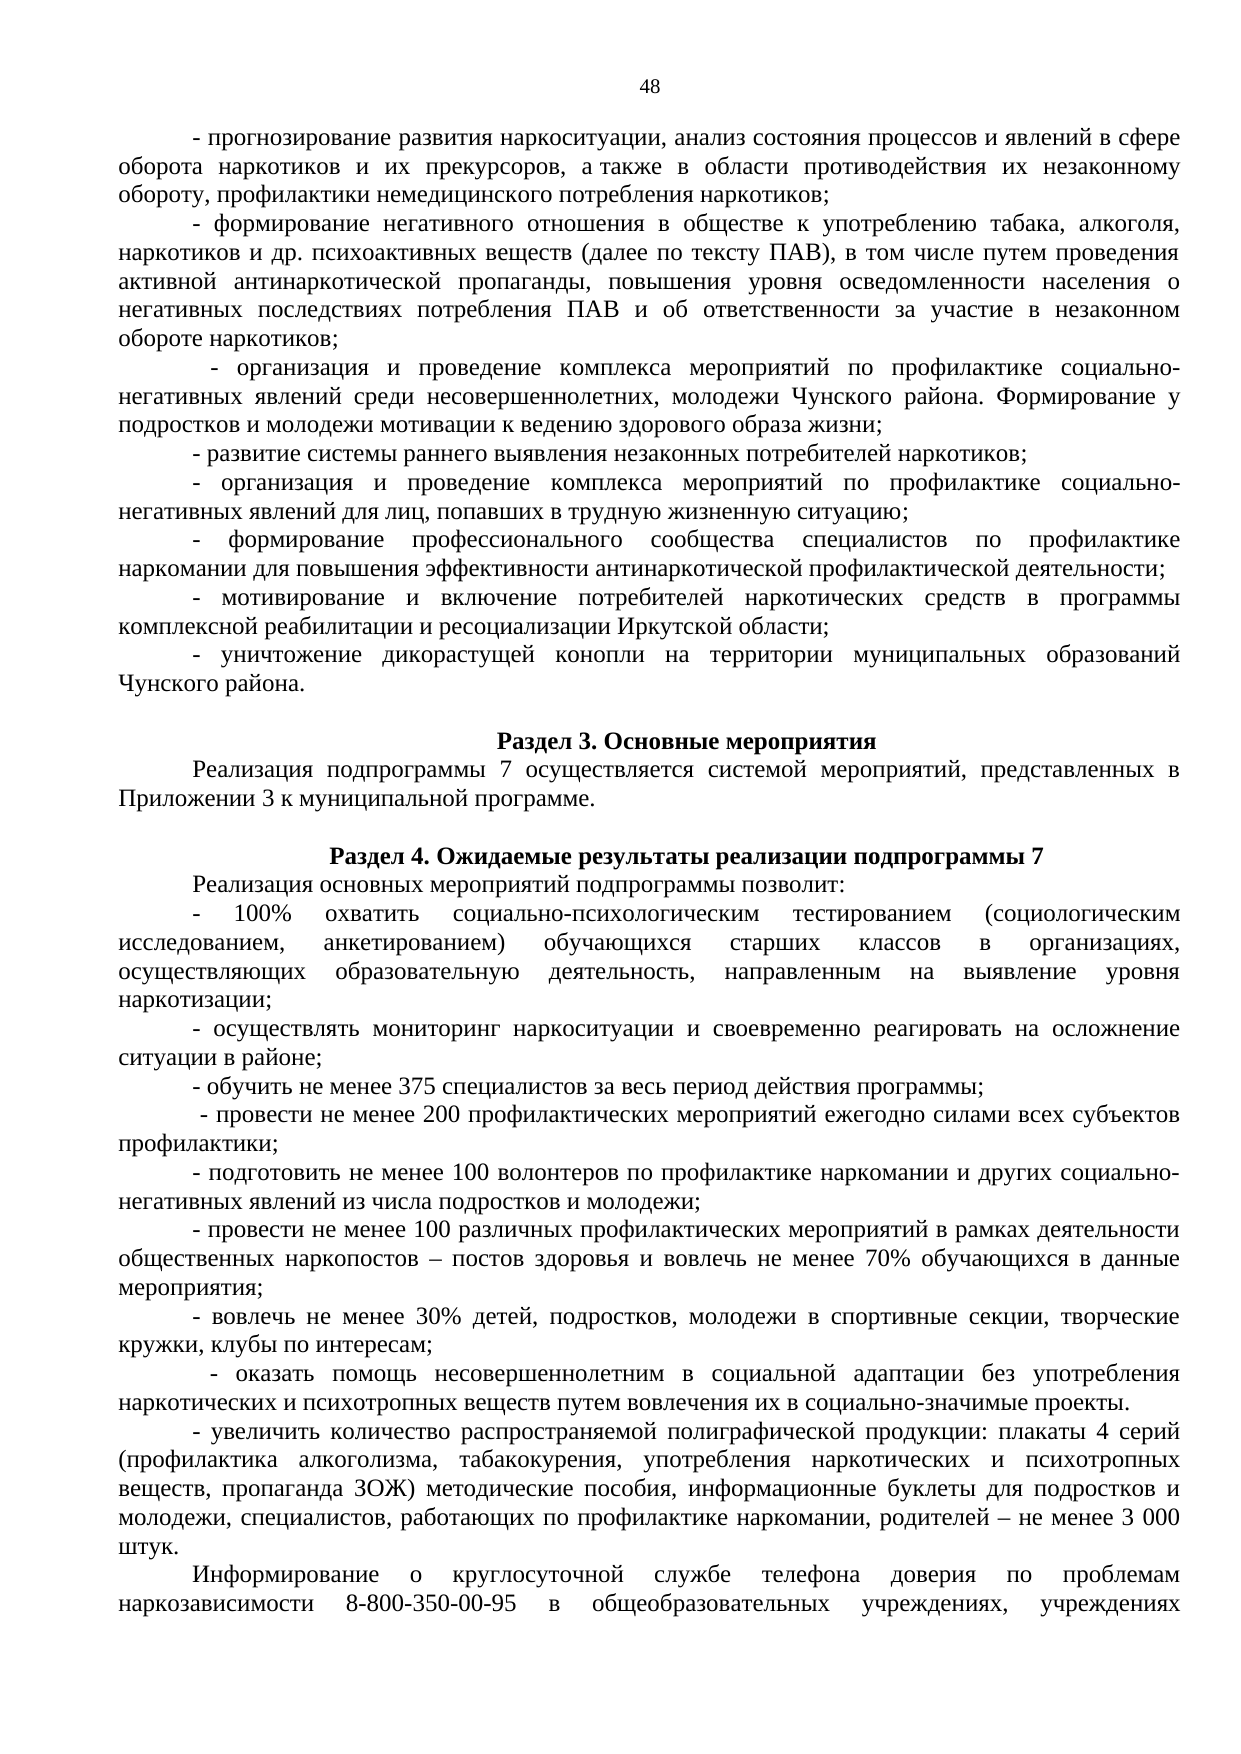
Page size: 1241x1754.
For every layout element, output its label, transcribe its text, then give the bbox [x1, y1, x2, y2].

text - увеличить количество распространяемой полиграфической продукции: плакаты 4 серий (профилактика алкоголизма, табакокурения, употребления наркотических и психотропных веществ, пропаганда ЗОЖ) методические пособия, информационные буклеты для подростков и молодежи, специалистов, работающих по профилактике наркомании, родителей – не менее 3 000 штук. [118, 1416, 1181, 1559]
text - уничтожение дикорастущей конопли на территории муниципальных образований Чунского района. [118, 639, 1181, 697]
text Реализация подпрограммы 7 осуществляется системой мероприятий, представленных в Приложении 3 к муниципальной программе. [118, 754, 1181, 812]
text - оказать помощь несовершеннолетним в социальной адаптации без употребления наркотических и психотропных веществ путем вовлечения их в социально-значимые проекты. [118, 1358, 1181, 1416]
text - провести не менее 200 профилактических мероприятий ежегодно силами всех субъектов профилактики; [118, 1099, 1181, 1157]
text - формирование негативного отношения в обществе к употреблению табака, алкоголя, наркотиков и др. психоактивных веществ (далее по тексту ПАВ), в том числе путем проведения активной антинаркотической пропаганды, повышения уровня осведомленности населения о негативных последствиях потребления ПАВ и об ответственности за участие в незаконном обороте наркотиков; [118, 208, 1181, 352]
text - 100% охватить социально-психологическим тестированием (социологическим исследованием, анкетированием) обучающихся старших классов в организациях, осуществляющих образовательную деятельность, направленным на выявление уровня наркотизации; [118, 898, 1181, 1013]
text - вовлечь не менее 30% детей, подростков, молодежи в спортивные секции, творческие кружки, клубы по интересам; [118, 1301, 1181, 1358]
text - обучить не менее 375 специалистов за весь период действия программы; [118, 1071, 1181, 1099]
text - провести не менее 100 различных профилактических мероприятий в рамках деятельности общественных наркопостов – постов здоровья и вовлечь не менее 70% обучающихся в данные мероприятия; [118, 1214, 1181, 1301]
text - организация и проведение комплекса мероприятий по профилактике социально-негативных явлений среди несовершеннолетних, молодежи Чунского района. Формирование у подростков и молодежи мотивации к ведению здорового образа жизни; [118, 352, 1181, 438]
text - прогнозирование развития наркоситуации, анализ состояния процессов и явлений в сфере оборота наркотиков и их прекурсоров, а также в области противодействия их незаконному обороту, профилактики немедицинского потребления наркотиков; [118, 122, 1181, 208]
text Раздел 4. Ожидаемые результаты реализации подпрограммы 7 [118, 841, 1181, 869]
text - развитие системы раннего выявления незаконных потребителей наркотиков; [118, 438, 1181, 467]
text - мотивирование и включение потребителей наркотических средств в программы комплексной реабилитации и ресоциализации Иркутской области; [118, 582, 1181, 639]
text - формирование профессионального сообщества специалистов по профилактике наркомании для повышения эффективности антинаркотической профилактической деятельности; [118, 524, 1181, 582]
list Раздел 3. Основные мероприятия [122, 726, 1181, 754]
text - осуществлять мониторинг наркоситуации и своевременно реагировать на осложнение ситуации в районе; [118, 1013, 1181, 1071]
text Реализация основных мероприятий подпрограммы позволит: [118, 869, 1181, 898]
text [118, 1559, 1181, 1617]
text - организация и проведение комплекса мероприятий по профилактике социально-негативных явлений для лиц, попавших в трудную жизненную ситуацию; [118, 467, 1181, 524]
text - подготовить не менее 100 волонтеров по профилактике наркомании и других социально-негативных явлений из числа подростков и молодежи; [118, 1157, 1181, 1214]
